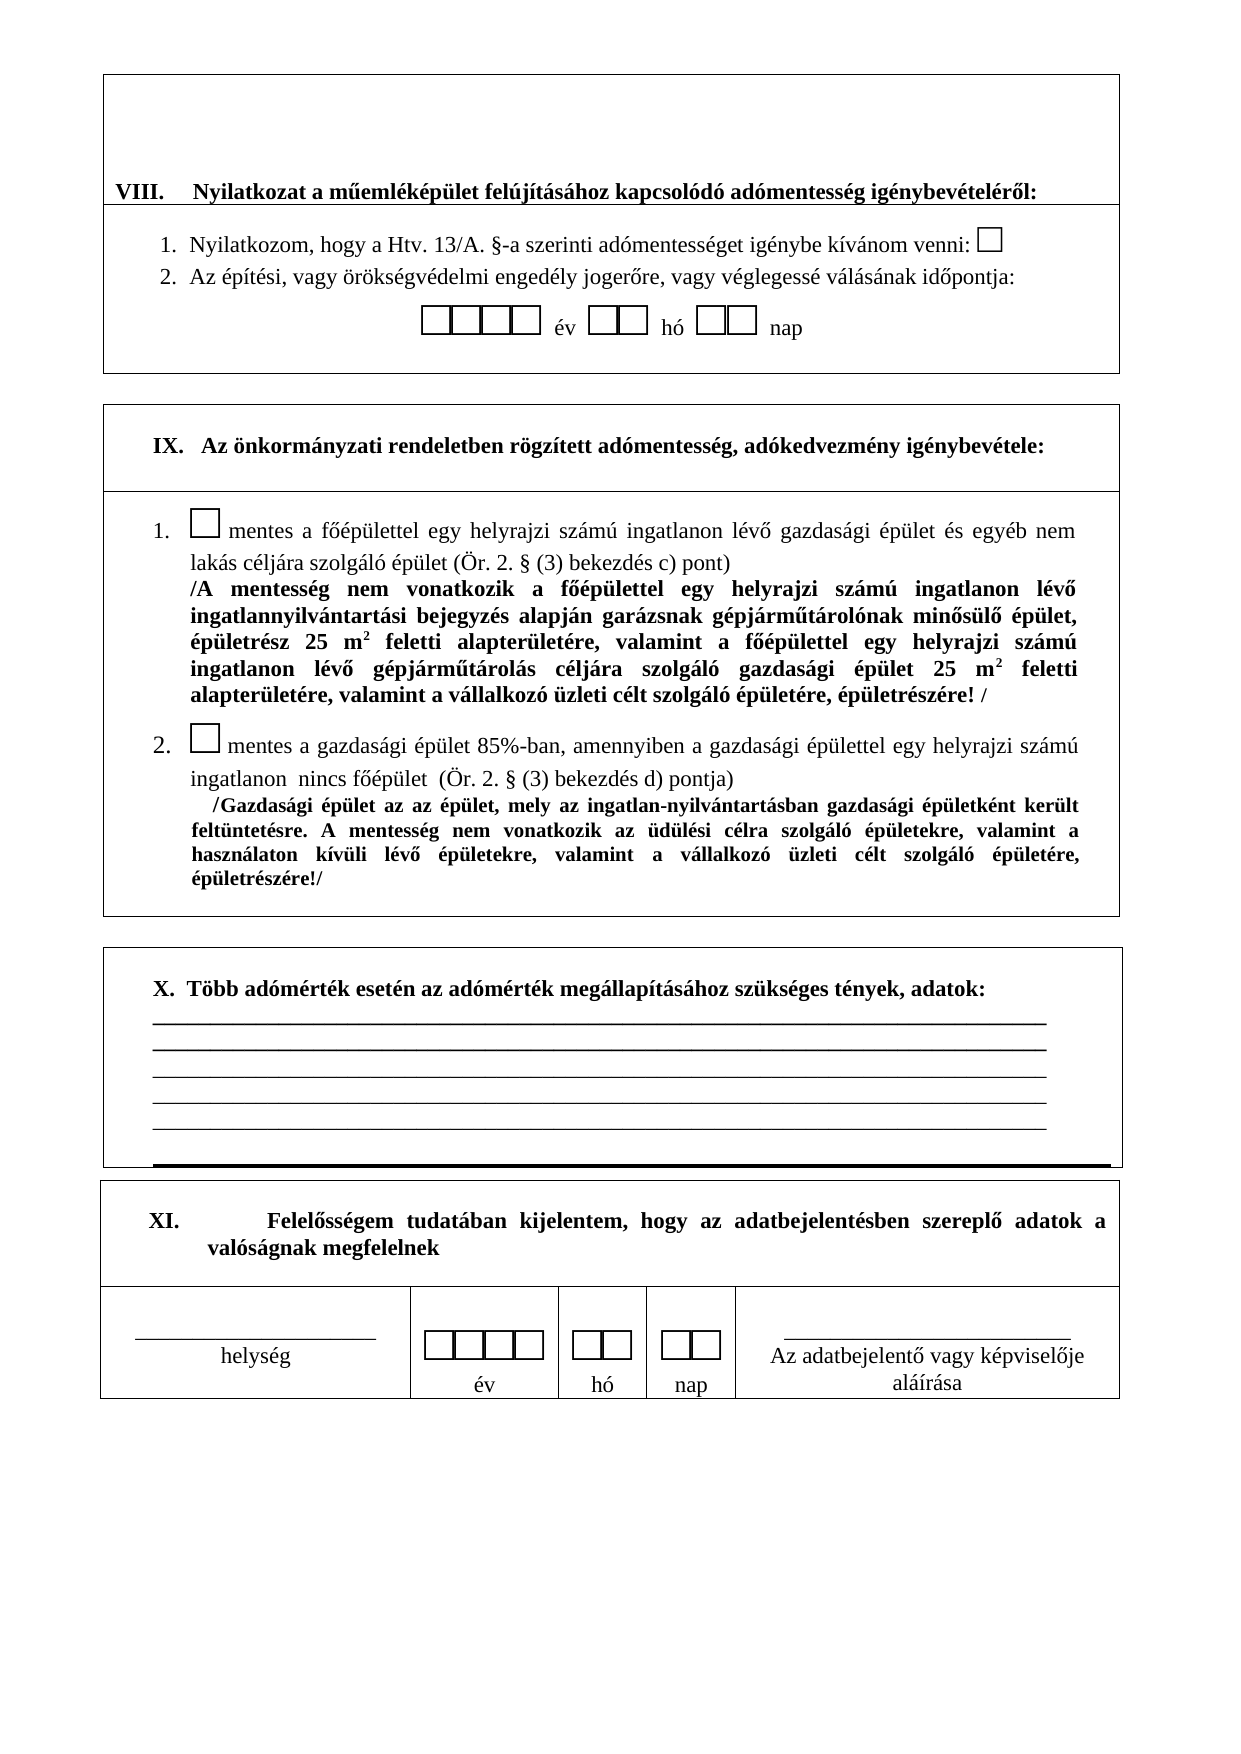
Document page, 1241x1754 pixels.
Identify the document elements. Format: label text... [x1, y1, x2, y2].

table_cell □□□□ év [411, 1287, 558, 1397]
table_cell □□ hó [559, 1287, 646, 1397]
table_cell _____________________ helység [101, 1287, 410, 1397]
table_header IX. Az önkormányzati rendeletben rögzített adómentesség, adókedvezmény igénybevétele: [104, 405, 1119, 491]
table_cell Nyilatkozom, hogy a Htv. 13/A. §-a szerinti adómentességet igénybe kívánom venni: □ Az építési, vagy örökségvédelmi engedély jogerőre, vagy véglegessé válásának időpontja: □□□□ év □□ hó □□ nap [104, 205, 1119, 373]
table_cell VIII. Nyilatkozat a műemléképület felújításához kapcsolódó adómentesség igénybevételéről: [104, 75, 1119, 204]
table_header XI. Felelősségem tudatában kijelentem, hogy az adatbejelentésben szereplő adatok a valóságnak megfelelnek [101, 1181, 1119, 1286]
table_cell □□ nap [647, 1287, 735, 1397]
table_cell _________________________ Az adatbejelentő vagy képviselője aláírása [736, 1287, 1119, 1397]
table_cell □ mentes a főépülettel egy helyrajzi számú ingatlanon lévő gazdasági épület és egyéb nem lakás céljára szolgáló épület (Ör. 2. § (3) bekezdés c) pont) /A mentesség nem vonatkozik a főépülettel egy helyrajzi számú ingatlanon lévő ingatlannyilvántartási bejegyzés alapján garázsnak gépjárműtárolónak minősülő épület, épületrész 25 m2 feletti alapterületére, valamint a főépülettel egy helyrajzi számú ingatlanon lévő gépjárműtárolás céljára szolgáló gazdasági épület 25 m2 feletti alapterületére, valamint a vállalkozó üzleti célt szolgáló épületére, épületrészére! / □ mentes a gazdasági épület 85%-ban, amennyiben a gazdasági épülettel egy helyrajzi számú ingatlanon nincs főépület (Ör. 2. § (3) bekezdés d) pontja) /Gazdasági épület az az épület, mely az ingatlan-nyilvántartásban gazdasági épületként került feltüntetésre. A mentesség nem vonatkozik az üdülési célra szolgáló épületekre, valamint a használaton kívüli lévő épületekre, valamint a vállalkozó üzleti célt szolgáló épületére, épületrészére!/ [104, 492, 1119, 916]
table_header X. Több adómérték esetén az adómérték megállapításához szükséges tények, adatok: ______________________________________________________________________________ ______________________________________________________________________________ ______________________________________________________________________________ ______________________________________________________________________________ ______________________________________________________________________________ [104, 948, 1122, 1167]
